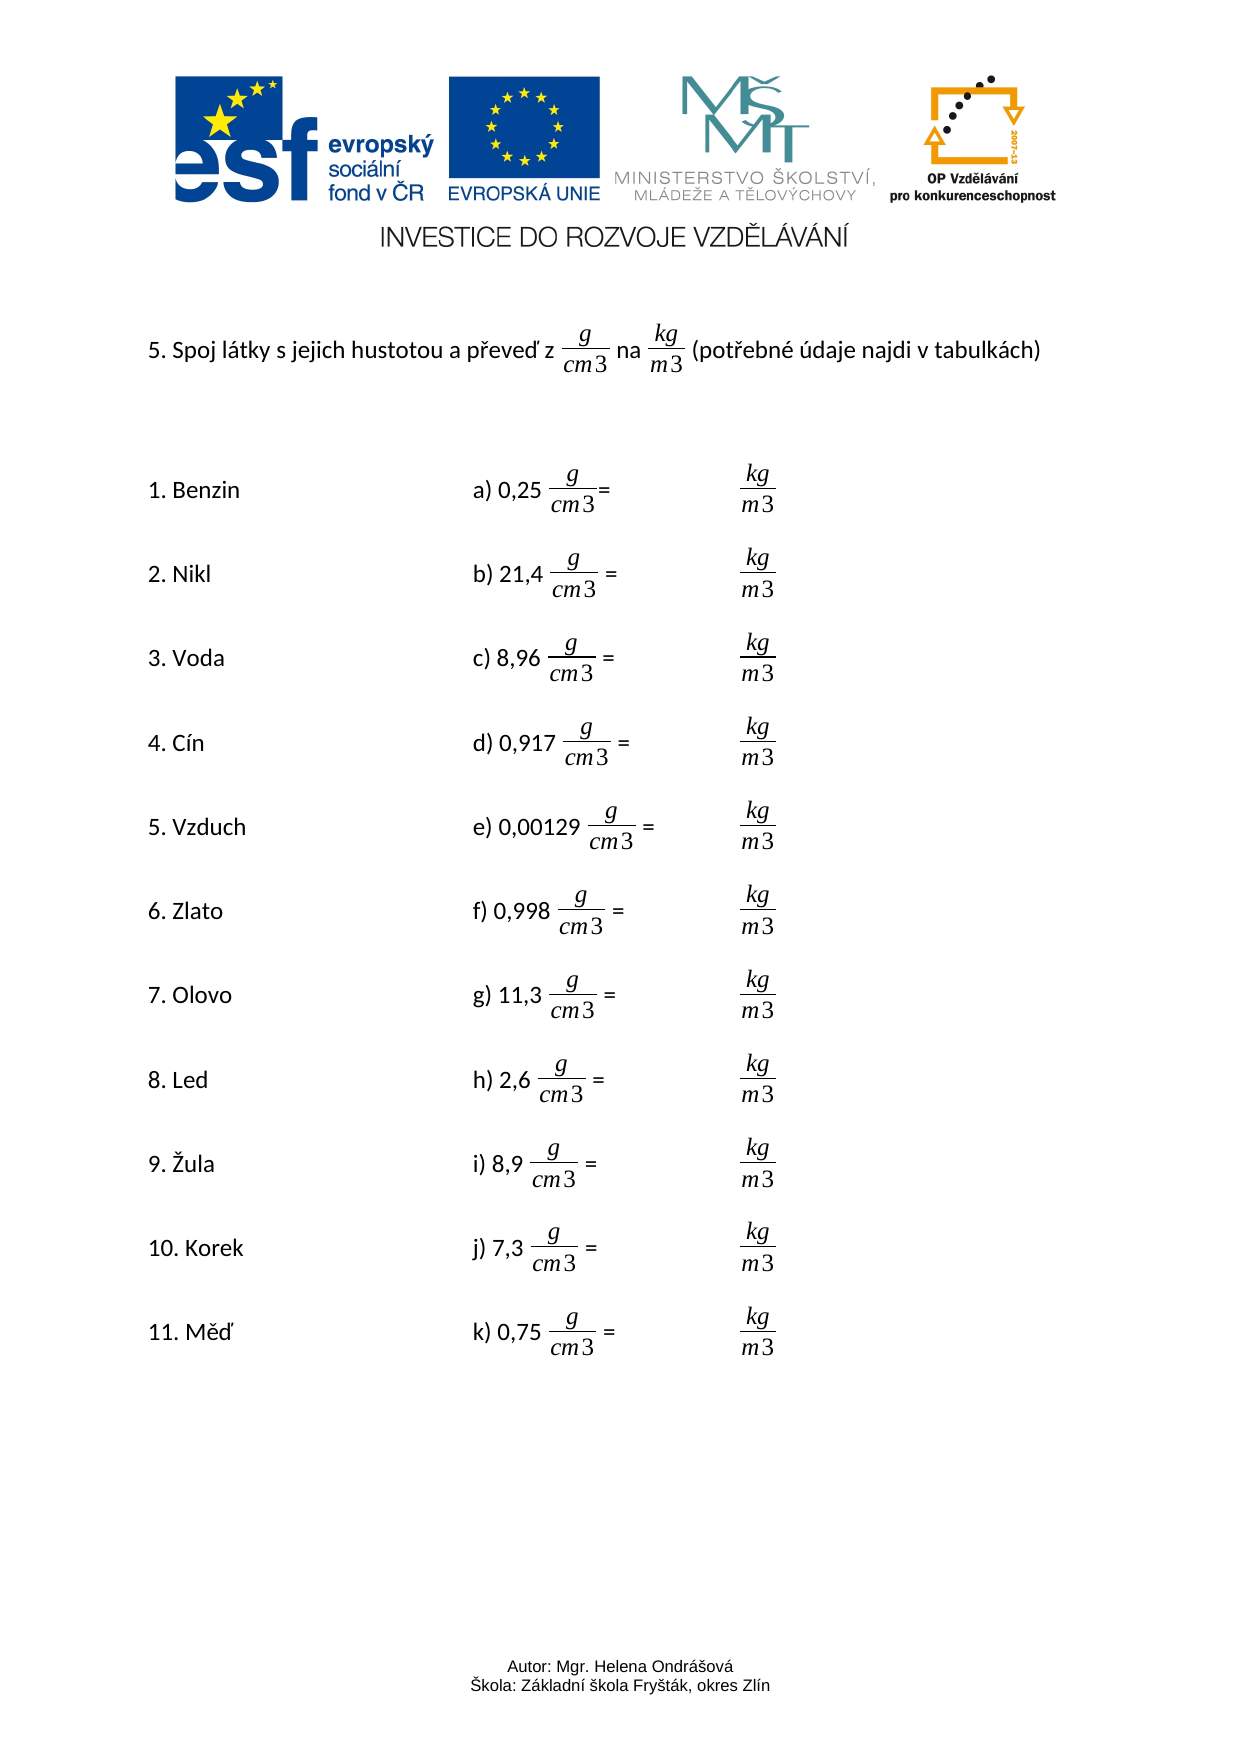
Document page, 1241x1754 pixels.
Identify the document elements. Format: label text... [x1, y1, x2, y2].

text 8. Led h) 2,6 = [148, 1049, 1092, 1108]
text 11. Měď k) 0,75 = [148, 1302, 1092, 1361]
text 10. Korek j) 7,3 = [148, 1218, 1092, 1277]
text 4. Cín d) 0,917 = [148, 712, 1092, 771]
text 2. Nikl b) 21,4 = [148, 544, 1092, 603]
text 6. Zlato f) 0,998 = [148, 881, 1092, 940]
text 9. Žula i) 8,9 = [148, 1134, 1092, 1193]
picture [147, 59, 1084, 264]
text 1. Benzin a) 0,25 = [148, 460, 1092, 519]
text 3. Voda c) 8,96 = [148, 628, 1092, 687]
text 5. Vzduch e) 0,00129 = [148, 797, 1092, 856]
text 5. Spoj látky s jejich hustotou a převeď z na (potřebné údaje najdi v tabulkách) [148, 319, 1092, 378]
text 7. Olovo g) 11,3 = [148, 965, 1092, 1024]
